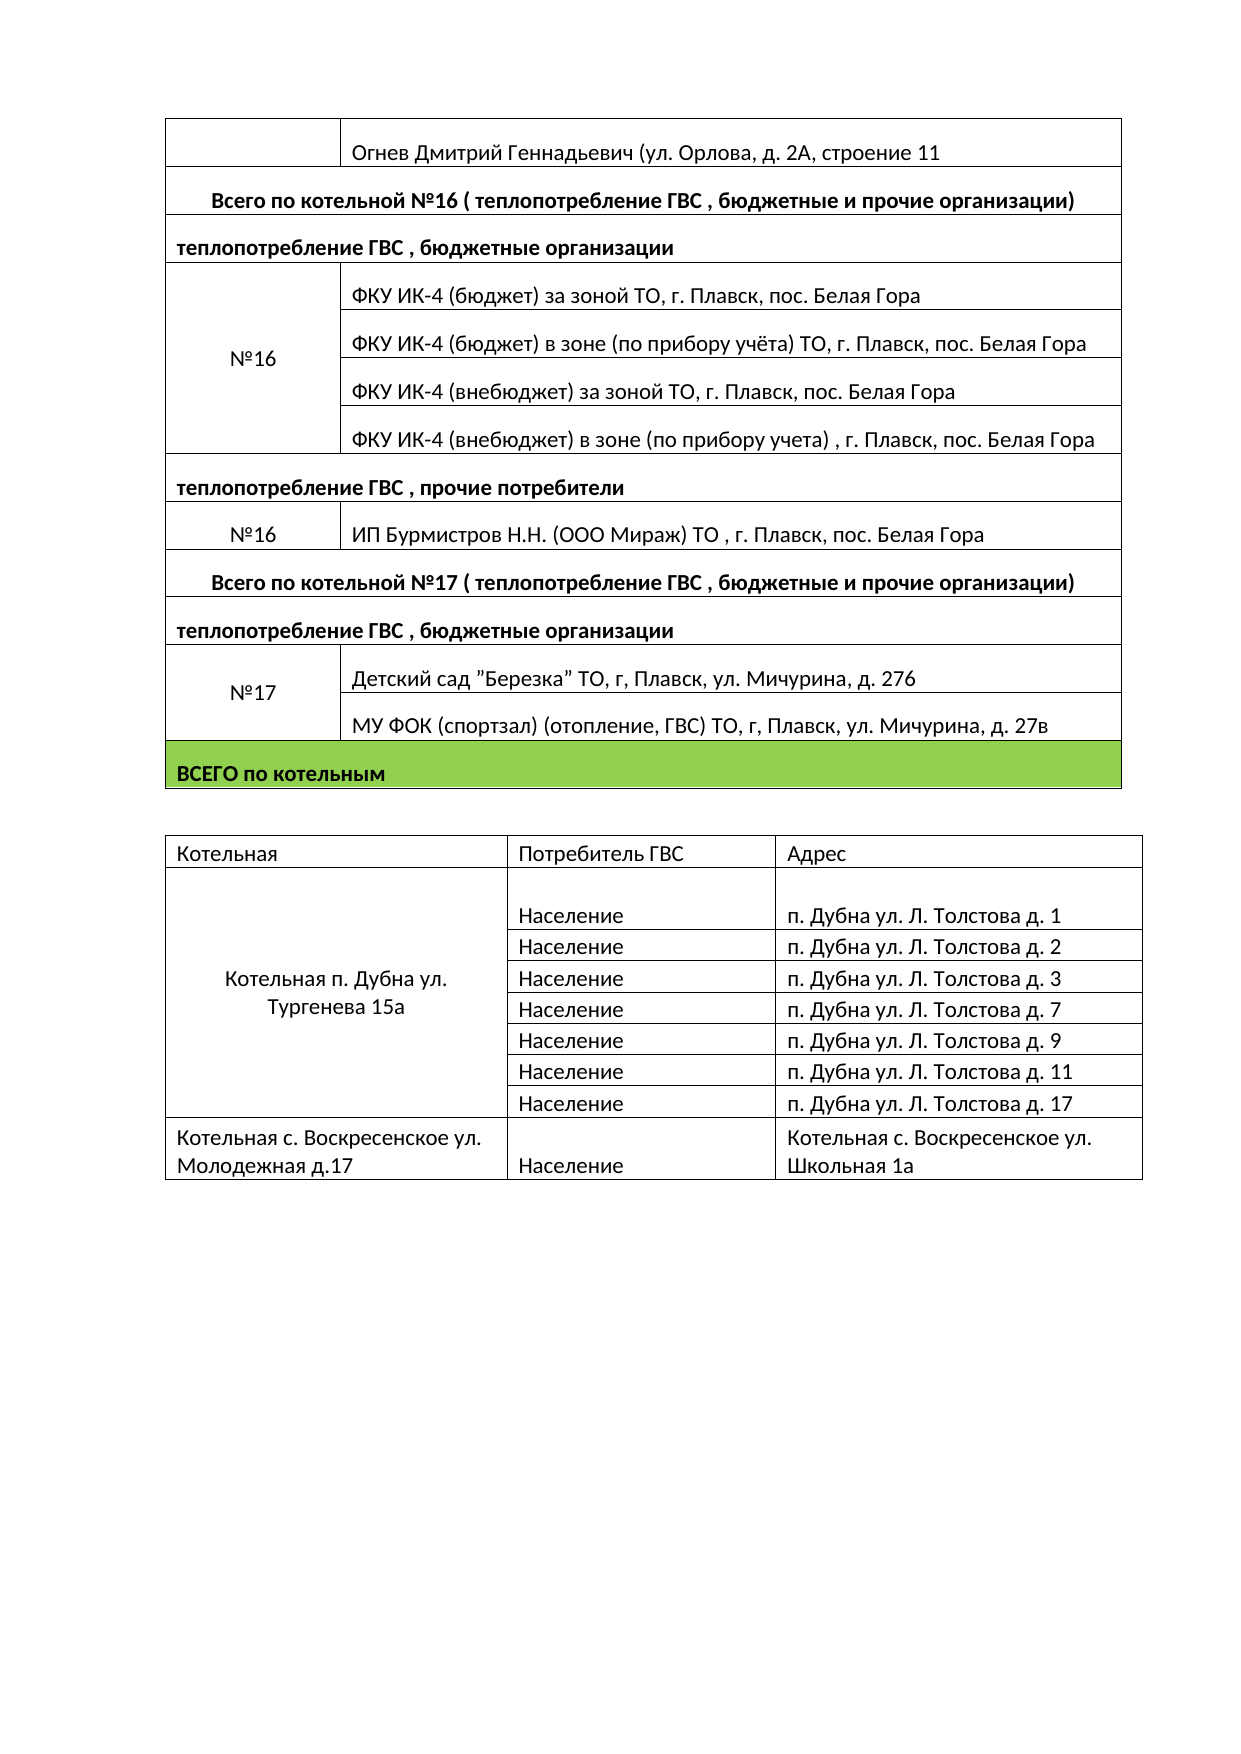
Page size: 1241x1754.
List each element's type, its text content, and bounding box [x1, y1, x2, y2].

table_cell п. Дубна ул. Л. Толстова д. 17 [776, 1086, 1142, 1117]
table_cell Огнев Дмитрий Геннадьевич (ул. Орлова, д. 2А, строение 11 [341, 119, 1121, 166]
table_cell Население [508, 993, 775, 1023]
table_cell МУ ФОК (спортзал) (отопление, ГВС) ТО, г, Плавск, ул. Мичурина, д. 27в [341, 693, 1121, 740]
table_cell Население [508, 1024, 775, 1054]
table_cell Население [508, 930, 775, 960]
table_cell Всего по котельной №16 ( теплопотребление ГВС , бюджетные и прочие организации) [166, 167, 1121, 214]
table_cell п. Дубна ул. Л. Толстова д. 2 [776, 930, 1142, 960]
table_header Адрес [776, 836, 1142, 867]
table_cell п. Дубна ул. Л. Толстова д. 11 [776, 1055, 1142, 1085]
table_cell п. Дубна ул. Л. Толстова д. 3 [776, 961, 1142, 992]
table_cell №16 [166, 502, 340, 548]
table_cell Котельная с. Воскресенское ул. Молодежная д.17 [166, 1118, 507, 1179]
table_cell ФКУ ИК-4 (внебюджет) в зоне (по прибору учета) , г. Плавск, пос. Белая Гора [341, 406, 1121, 453]
table_cell Население [508, 1118, 775, 1179]
table_cell Всего по котельной №17 ( теплопотребление ГВС , бюджетные и прочие организации) [166, 550, 1121, 596]
table_cell Котельная с. Воскресенское ул. Школьная 1а [776, 1118, 1142, 1179]
table_cell ФКУ ИК-4 (бюджет) за зоной ТО, г. Плавск, пос. Белая Гора [341, 263, 1121, 309]
table_header Потребитель ГВС [508, 836, 775, 867]
table_cell ИП Бурмистров Н.Н. (ООО Мираж) ТО , г. Плавск, пос. Белая Гора [341, 502, 1121, 548]
table_cell Население [508, 961, 775, 992]
table_cell Детский сад ”Березка” ТО, г, Плавск, ул. Мичурина, д. 276 [341, 645, 1121, 692]
table_cell Население [508, 1086, 775, 1117]
table_cell ФКУ ИК-4 (внебюджет) за зоной ТО, г. Плавск, пос. Белая Гора [341, 358, 1121, 405]
table_cell Население [508, 868, 775, 929]
table_cell №17 [166, 645, 340, 740]
table_cell ФКУ ИК-4 (бюджет) в зоне (по прибору учёта) ТО, г. Плавск, пос. Белая Гора [341, 310, 1121, 357]
table_cell ВСЕГО по котельным [166, 741, 1121, 787]
table_cell №16 [166, 263, 340, 453]
table_header Котельная [166, 836, 507, 867]
table_cell Население [508, 1055, 775, 1085]
table_cell теплопотребление ГВС , прочие потребители [166, 454, 1121, 501]
table_cell теплопотребление ГВС , бюджетные организации [166, 215, 1121, 262]
table_cell теплопотребление ГВС , бюджетные организации [166, 597, 1121, 644]
table_cell п. Дубна ул. Л. Толстова д. 9 [776, 1024, 1142, 1054]
table_cell п. Дубна ул. Л. Толстова д. 7 [776, 993, 1142, 1023]
table_cell Котельная п. Дубна ул. Тургенева 15а [166, 868, 507, 1117]
table_cell п. Дубна ул. Л. Толстова д. 1 [776, 868, 1142, 929]
